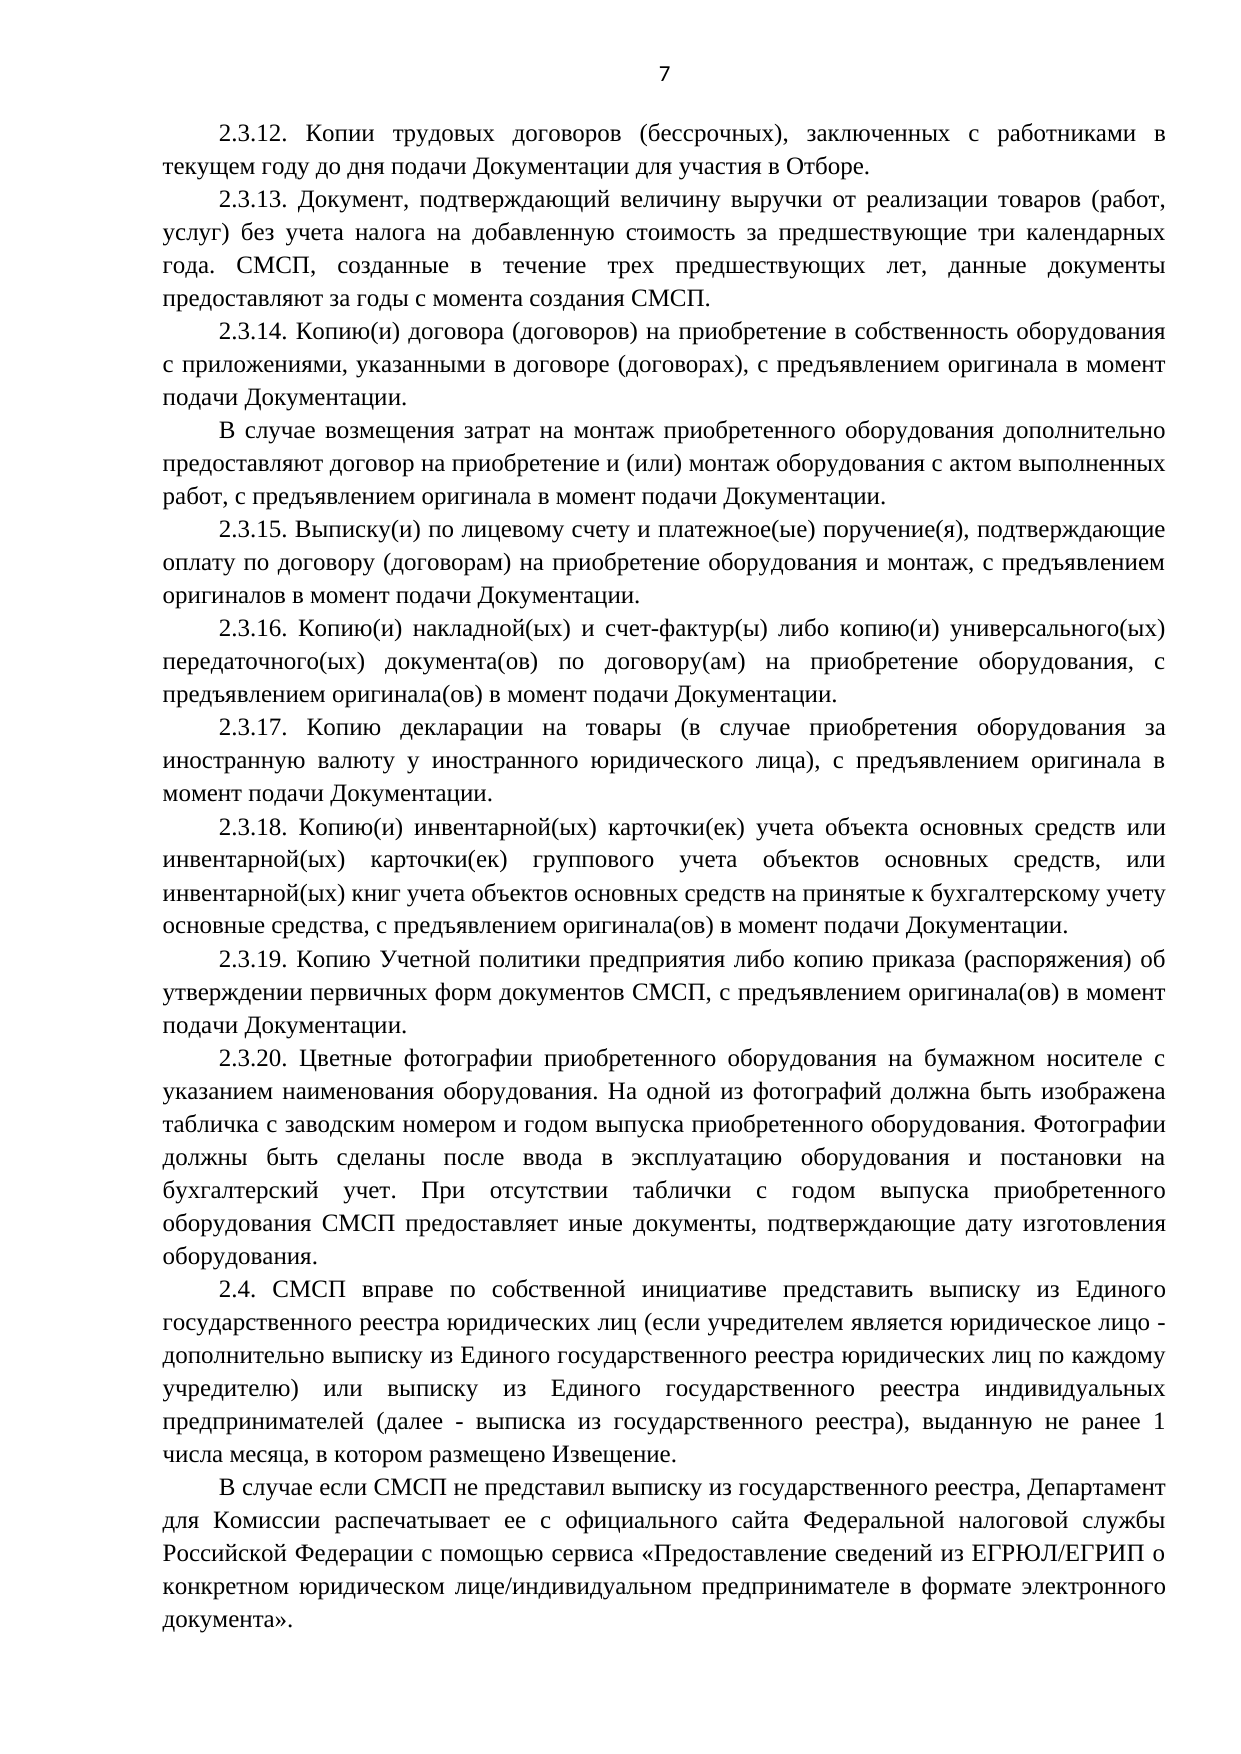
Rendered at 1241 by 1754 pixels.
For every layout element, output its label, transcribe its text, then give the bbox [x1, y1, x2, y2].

text 2.3.18. Копию(и) инвентарной(ых) карточки(ек) учета объекта основных средств или инвентарной(ых) карточки(ек) группового учета объектов основных средств, или инвентарной(ых) книг учета объектов основных средств на принятые к бухгалтерскому учету основные средства, с предъявлением оригинала(ов) в момент подачи Документации. [162, 812, 1167, 939]
text 2.3.15. Выписку(и) по лицевому счету и платежное(ые) поручение(я), подтверждающие оплату по договору (договорам) на приобретение оборудования и монтаж, с предъявлением оригиналов в момент подачи Документации. [162, 514, 1167, 609]
text 2.3.12. Копии трудовых договоров (бессрочных), заключенных с работниками в текущем году до дня подачи Документации для участия в Отборе. [162, 118, 1167, 180]
text 2.3.16. Копию(и) накладной(ых) и счет-фактур(ы) либо копию(и) универсального(ых) передаточного(ых) документа(ов) по договору(ам) на приобретение оборудования, с предъявлением оригинала(ов) в момент подачи Документации. [162, 613, 1167, 708]
text В случае если СМСП не представил выписку из государственного реестра, Департамент для Комиссии распечатывает ее с официального сайта Федеральной налоговой службы Российской Федерации с помощью сервиса «Предоставление сведений из ЕГРЮЛ/ЕГРИП о конкретном юридическом лице/индивидуальном предпринимателе в формате электронного документа». [162, 1472, 1167, 1633]
text 2.3.14. Копию(и) договора (договоров) на приобретение в собственность оборудования с приложениями, указанными в договоре (договорах), с предъявлением оригинала в момент подачи Документации. [162, 316, 1167, 411]
text 2.3.17. Копию декларации на товары (в случае приобретения оборудования за иностранную валюту у иностранного юридического лица), с предъявлением оригинала в момент подачи Документации. [162, 712, 1167, 807]
text 2.3.13. Документ, подтверждающий величину выручки от реализации товаров (работ, услуг) без учета налога на добавленную стоимость за предшествующие три календарных года. СМСП, созданные в течение трех предшествующих лет, данные документы предоставляют за годы с момента создания СМСП. [162, 184, 1167, 312]
text В случае возмещения затрат на монтаж приобретенного оборудования дополнительно предоставляют договор на приобретение и (или) монтаж оборудования с актом выполненных работ, с предъявлением оригинала в момент подачи Документации. [162, 415, 1167, 510]
text 2.4. СМСП вправе по собственной инициативе представить выписку из Единого государственного реестра юридических лиц (если учредителем является юридическое лицо - дополнительно выписку из Единого государственного реестра юридических лиц по каждому учредителю) или выписку из Единого государственного реестра индивидуальных предпринимателей (далее - выписка из государственного реестра), выданную не ранее 1 числа месяца, в котором размещено Извещение. [162, 1274, 1167, 1468]
text 2.3.20. Цветные фотографии приобретенного оборудования на бумажном носителе с указанием наименования оборудования. На одной из фотографий должна быть изображена табличка с заводским номером и годом выпуска приобретенного оборудования. Фотографии должны быть сделаны после ввода в эксплуатацию оборудования и постановки на бухгалтерский учет. При отсутствии таблички с годом выпуска приобретенного оборудования СМСП предоставляет иные документы, подтверждающие дату изготовления оборудования. [162, 1043, 1167, 1269]
text 2.3.19. Копию Учетной политики предприятия либо копию приказа (распоряжения) об утверждении первичных форм документов СМСП, с предъявлением оригинала(ов) в момент подачи Документации. [162, 944, 1167, 1038]
